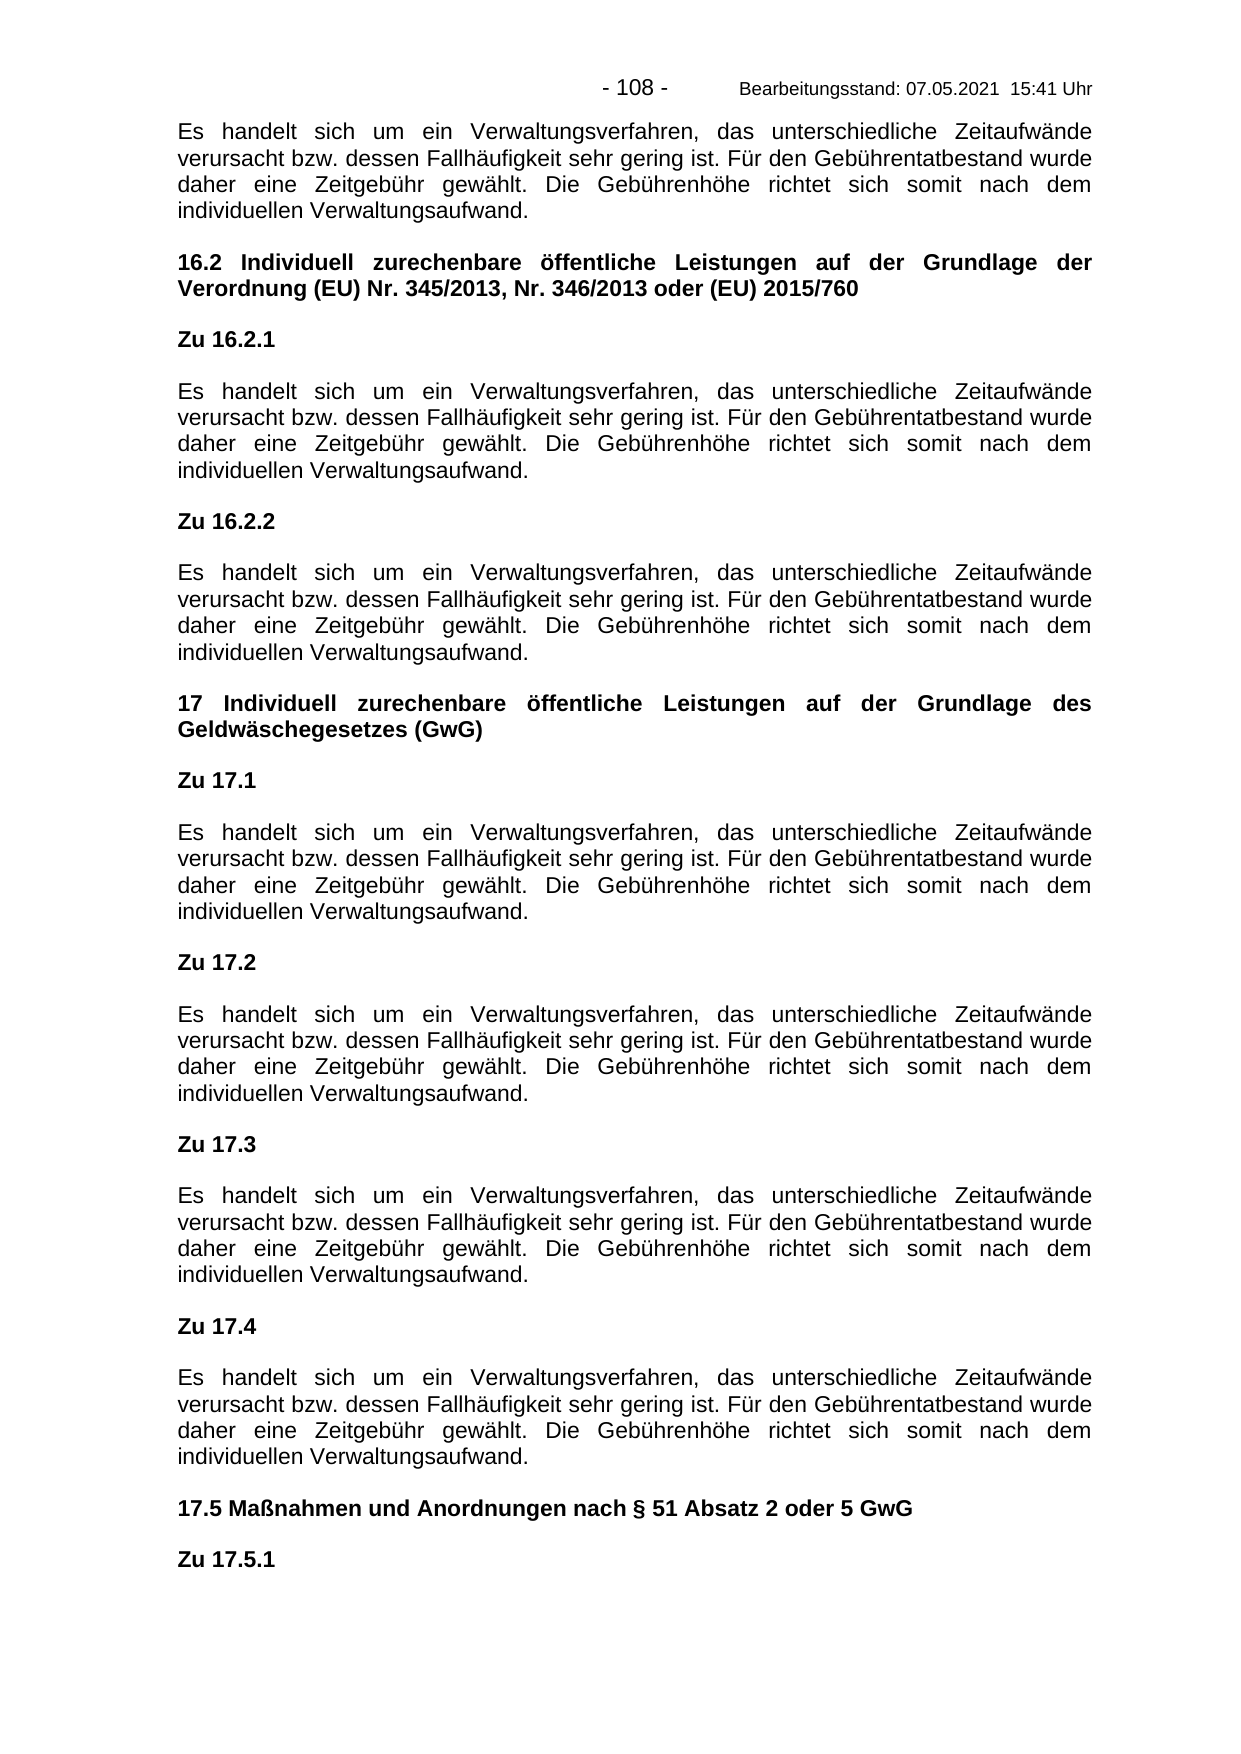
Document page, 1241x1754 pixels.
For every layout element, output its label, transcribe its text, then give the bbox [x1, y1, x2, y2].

text Zu 17.1 [177, 767, 1093, 794]
text 17 Individuell zurechenbare öffentliche Leistungen auf der Grundlage des Geldwäschegesetzes (GwG) [177, 690, 1093, 742]
text Zu 16.2.1 [177, 326, 1093, 353]
text 17.5 Maßnahmen und Anordnungen nach § 51 Absatz 2 oder 5 GwG [177, 1494, 1093, 1521]
text Zu 17.3 [177, 1131, 1093, 1157]
text Zu 16.2.2 [177, 508, 1093, 534]
text 16.2 Individuell zurechenbare öffentliche Leistungen auf der Grundlage der Verordnung (EU) Nr. 345/2013, Nr. 346/2013 oder (EU) 2015/760 [177, 248, 1093, 301]
text Zu 17.2 [177, 949, 1093, 976]
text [177, 1364, 1093, 1469]
text Zu 17.5.1 [177, 1546, 1093, 1572]
text Zu 17.4 [177, 1313, 1093, 1339]
